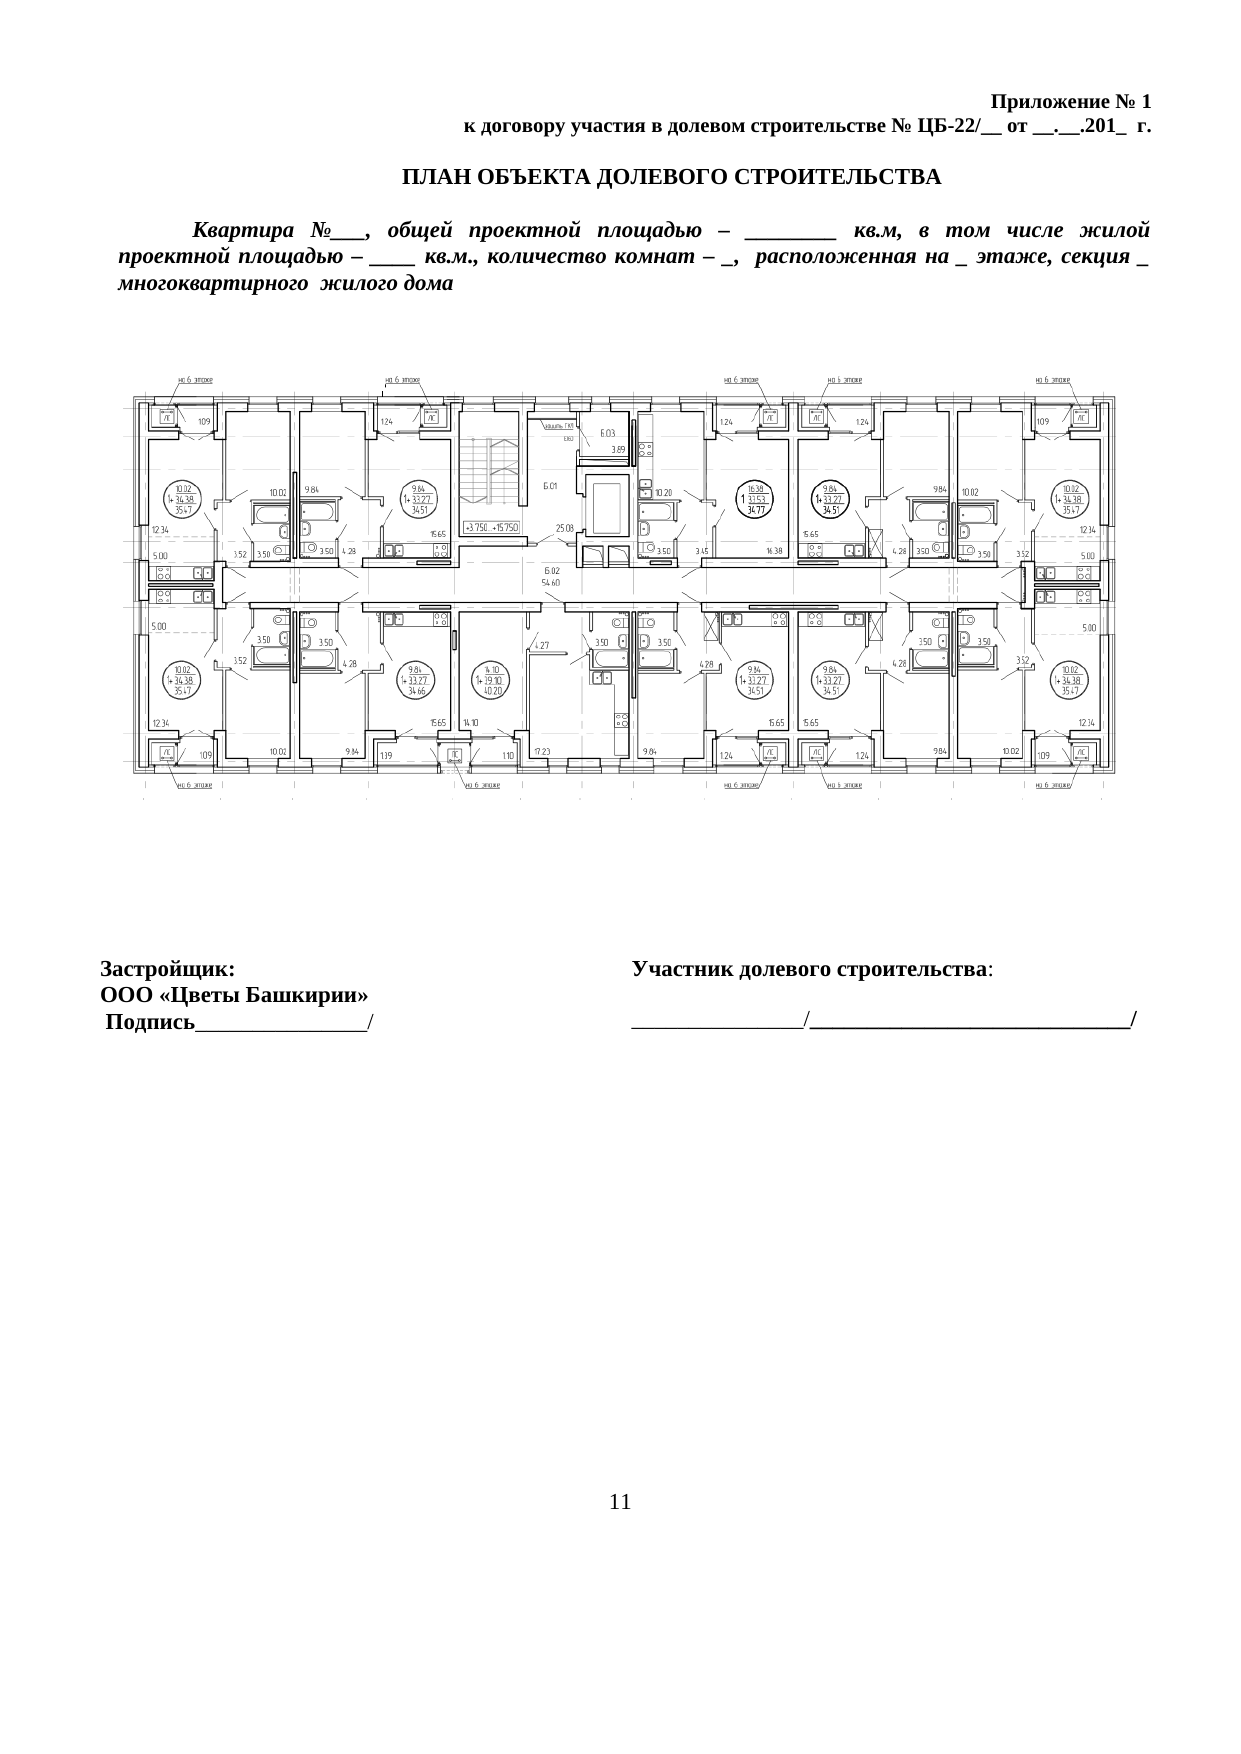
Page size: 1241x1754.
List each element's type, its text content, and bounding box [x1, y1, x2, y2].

table_header Участник долевого строительства: _______________/____________________________/ [620, 955, 1152, 1084]
text Квартира №___, общей проектной площадью – ________ кв.м, в том числе жилой проектной площадью – ____ кв.м., количество комнат – _, расположенная на _ этаже, секция _ многоквартирного жилого дома [118, 216, 1152, 295]
text ПЛАН ОБЪЕКТА ДОЛЕВОГО СТРОИТЕЛЬСТВА [118, 163, 1152, 189]
text Приложение № 1 [118, 89, 1152, 113]
text к договору участия в долевом строительстве № ЦБ-22/__ от __.__.201_ г. [118, 113, 1152, 137]
table_header Застройщик: ООО «Цветы Башкирии» Подпись_______________/ [89, 955, 620, 1084]
picture [118, 371, 1123, 800]
